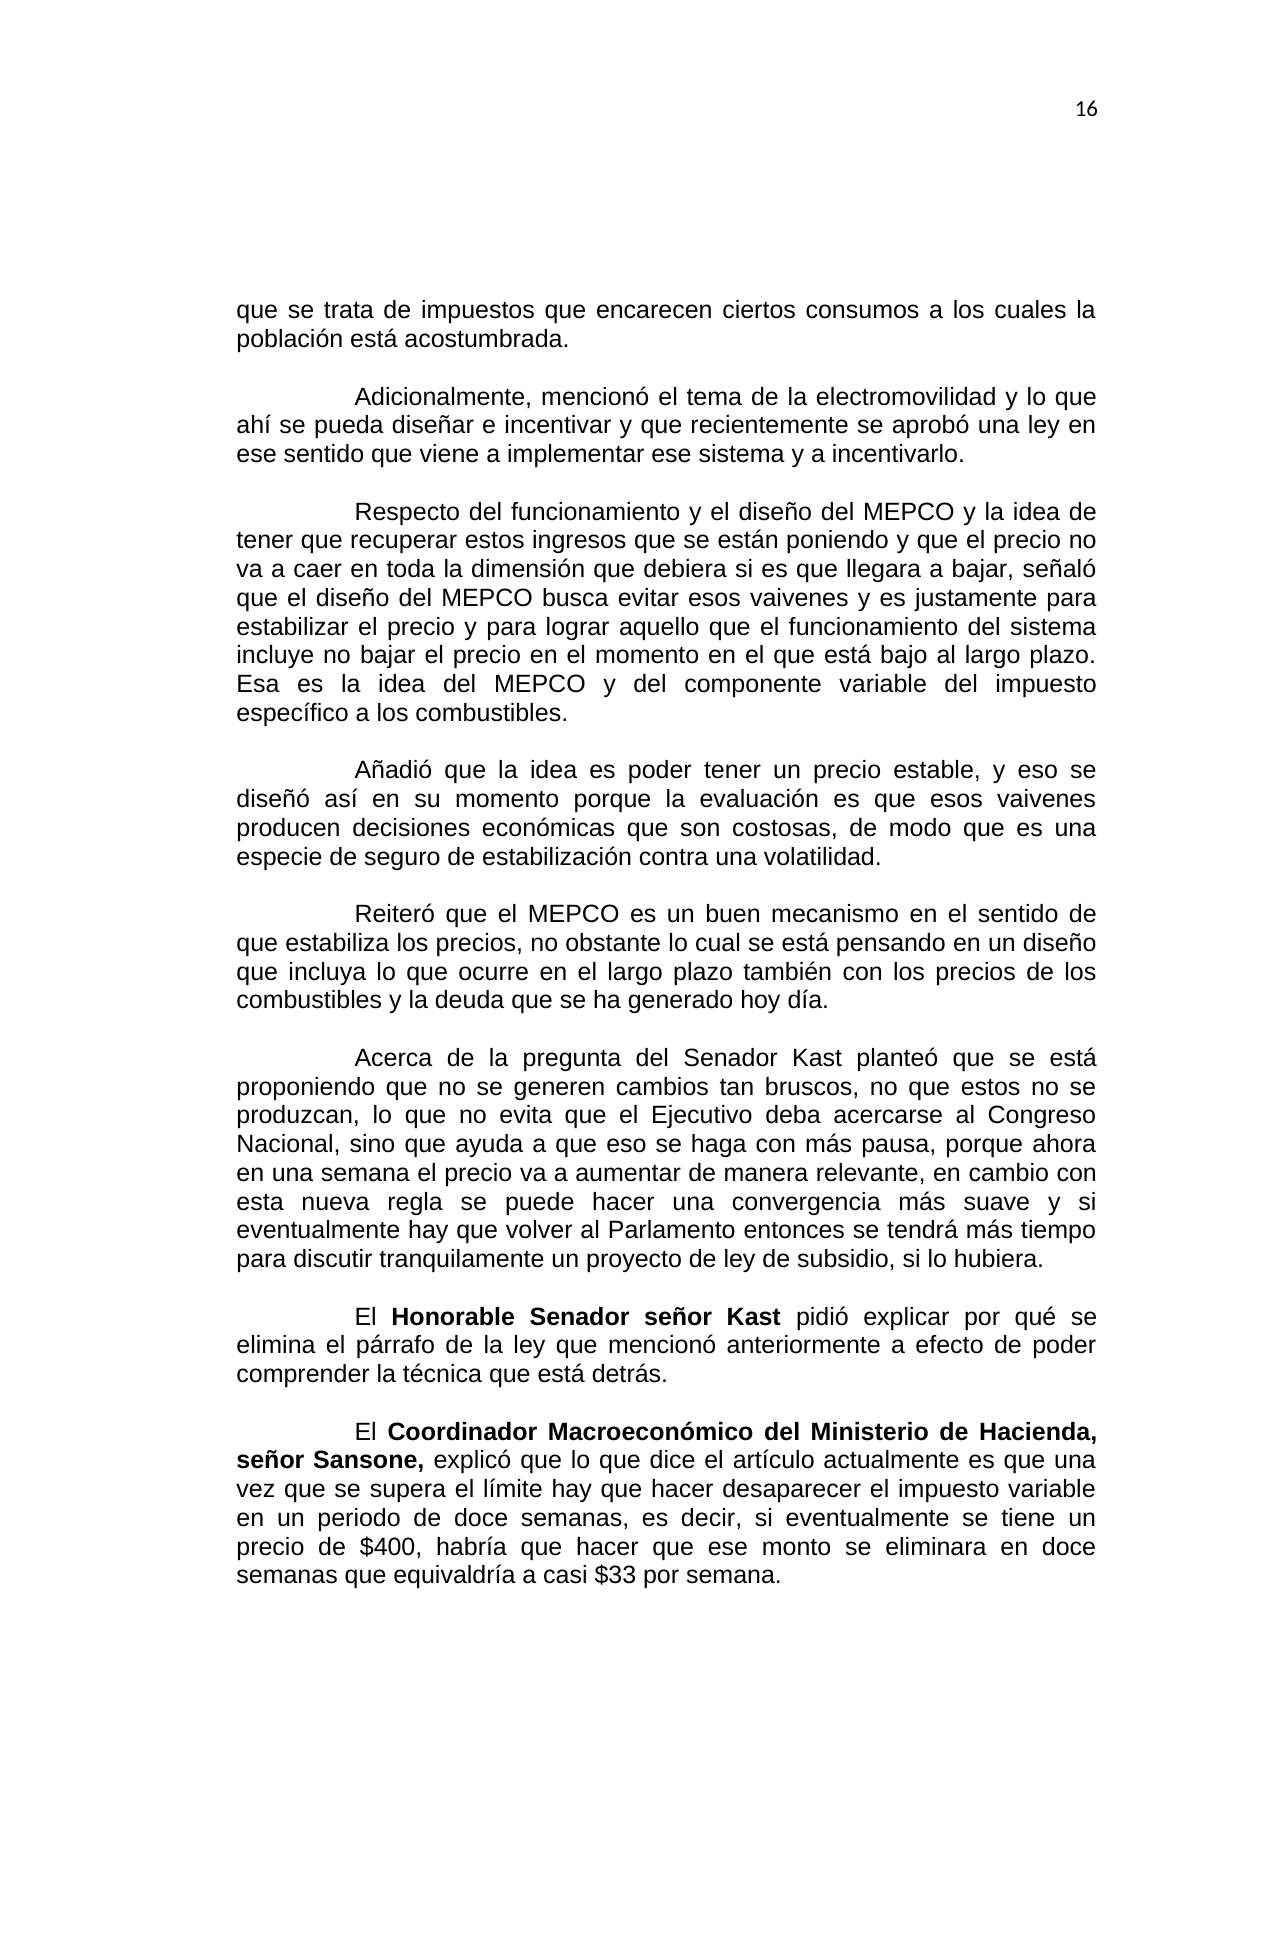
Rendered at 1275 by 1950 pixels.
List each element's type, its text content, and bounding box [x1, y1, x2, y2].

text Reiteró que el MEPCO es un buen mecanismo en el sentido de que estabiliza los precios, no obstante lo cual se está pensando en un diseño que incluya lo que ocurre en el largo plazo también con los precios de los combustibles y la deuda que se ha generado hoy día. [236, 899, 1098, 1014]
text Acerca de la pregunta del Senador Kast planteó que se está proponiendo que no se generen cambios tan bruscos, no que estos no se produzcan, lo que no evita que el Ejecutivo deba acercarse al Congreso Nacional, sino que ayuda a que eso se haga con más pausa, porque ahora en una semana el precio va a aumentar de manera relevante, en cambio con esta nueva regla se puede hacer una convergencia más suave y si eventualmente hay que volver al Parlamento entonces se tendrá más tiempo para discutir tranquilamente un proyecto de ley de subsidio, si lo hubiera. [236, 1043, 1098, 1273]
text Adicionalmente, mencionó el tema de la electromovilidad y lo que ahí se pueda diseñar e incentivar y que recientemente se aprobó una ley en ese sentido que viene a implementar ese sistema y a incentivarlo. [236, 382, 1098, 468]
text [236, 295, 1098, 353]
text Añadió que la idea es poder tener un precio estable, y eso se diseñó así en su momento porque la evaluación es que esos vaivenes producen decisiones económicas que son costosas, de modo que es una especie de seguro de estabilización contra una volatilidad. [236, 755, 1098, 870]
text El Coordinador Macroeconómico del Ministerio de Hacienda, señor Sansone, explicó que lo que dice el artículo actualmente es que una vez que se supera el límite hay que hacer desaparecer el impuesto variable en un periodo de doce semanas, es decir, si eventualmente se tiene un precio de $400, habría que hacer que ese monto se eliminara en doce semanas que equivaldría a casi $33 por semana. [236, 1417, 1098, 1589]
text Respecto del funcionamiento y el diseño del MEPCO y la idea de tener que recuperar estos ingresos que se están poniendo y que el precio no va a caer en toda la dimensión que debiera si es que llegara a bajar, señaló que el diseño del MEPCO busca evitar esos vaivenes y es justamente para estabilizar el precio y para lograr aquello que el funcionamiento del sistema incluye no bajar el precio en el momento en el que está bajo al largo plazo. Esa es la idea del MEPCO y del componente variable del impuesto específico a los combustibles. [236, 497, 1098, 727]
text El Honorable Senador señor Kast pidió explicar por qué se elimina el párrafo de la ley que mencionó anteriormente a efecto de poder comprender la técnica que está detrás. [236, 1302, 1098, 1388]
